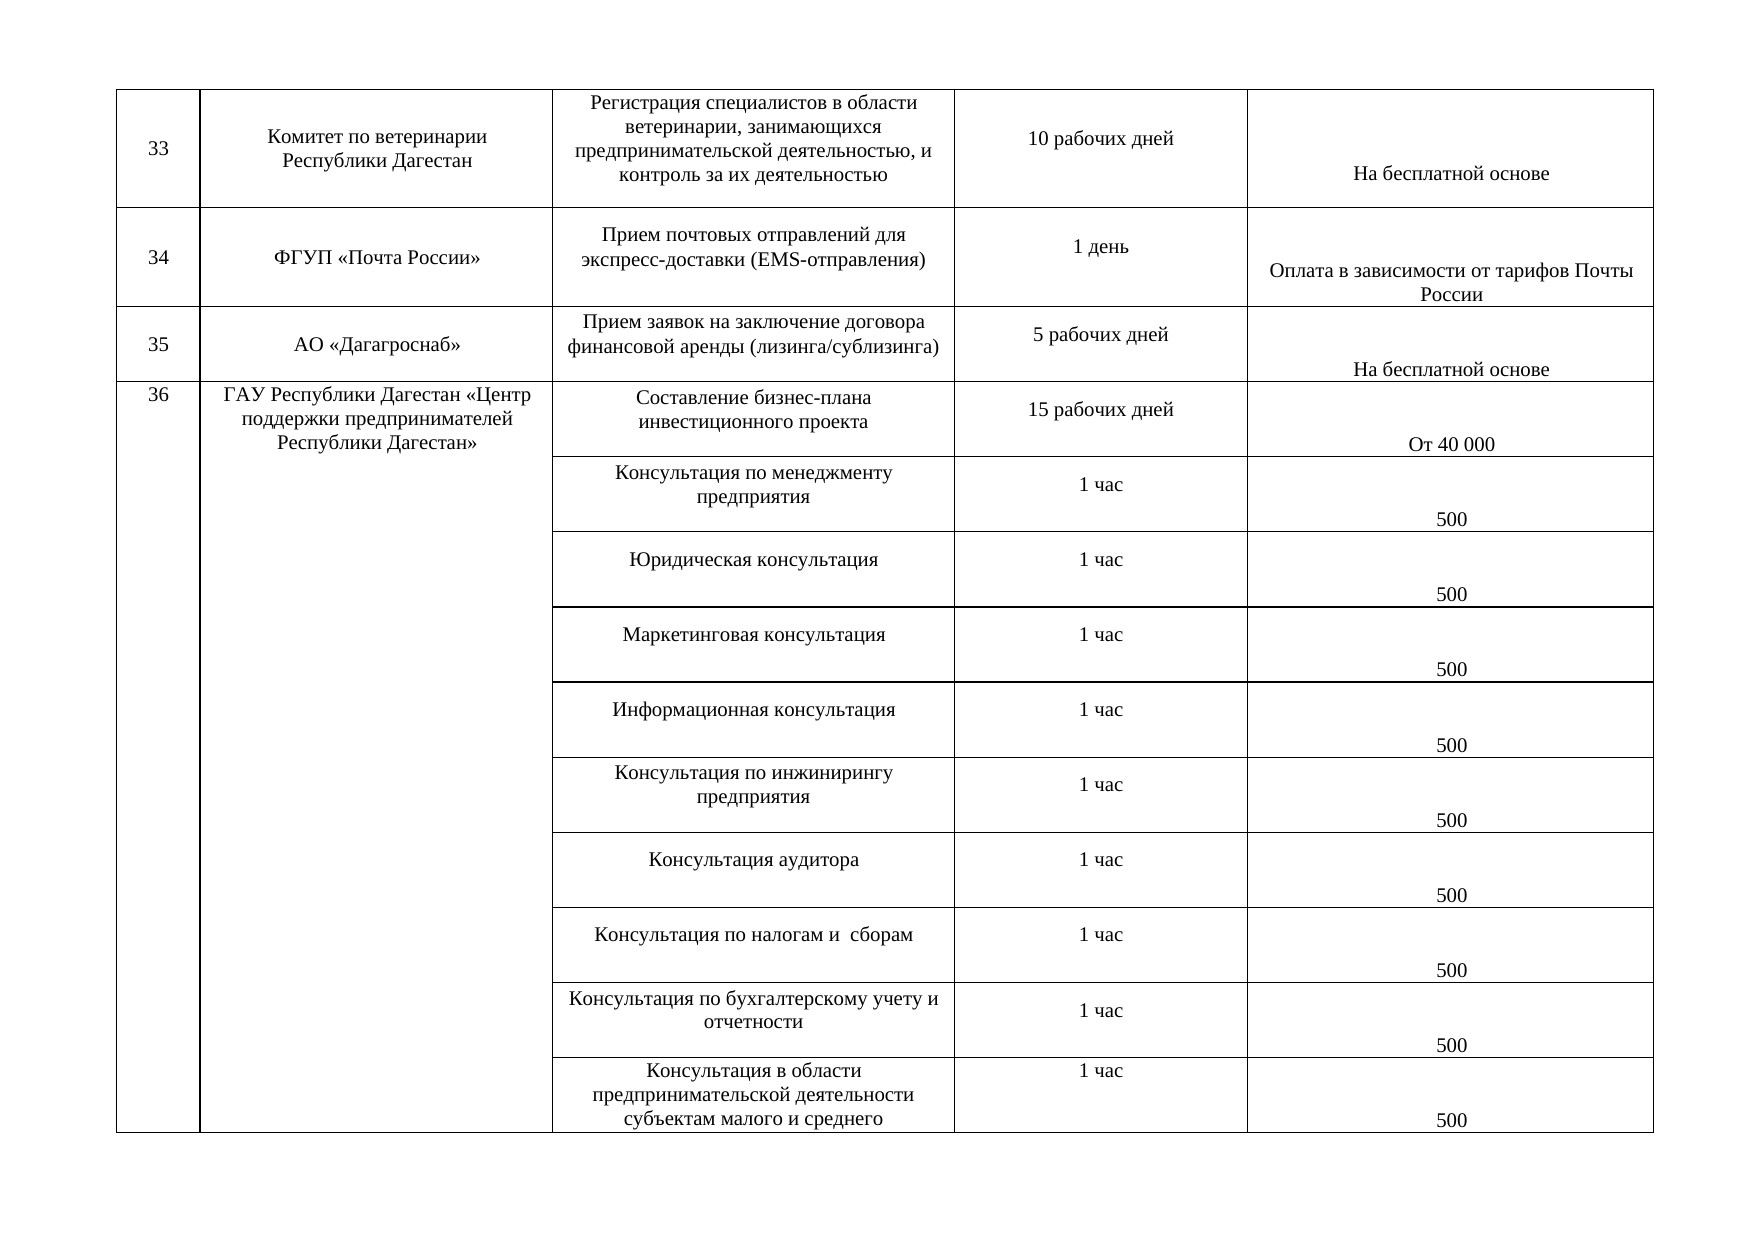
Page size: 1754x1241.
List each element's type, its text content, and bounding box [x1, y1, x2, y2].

table_cell 1 день [955, 208, 1247, 306]
table_cell Маркетинговая консультация [553, 608, 954, 681]
table_cell Юридическая консультация [553, 532, 954, 606]
table_cell 36 [117, 382, 199, 1132]
table_cell Комитет по ветеринарии Республики Дагестан [201, 90, 552, 207]
table_cell 1 час [955, 683, 1247, 757]
table_cell 500 [1248, 833, 1653, 907]
table_cell 35 [117, 307, 199, 381]
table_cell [553, 1058, 954, 1132]
table_cell 1 час [955, 833, 1247, 907]
table_cell Информационная консультация [553, 683, 954, 757]
table_cell 34 [117, 208, 199, 306]
table_cell 1 час [955, 1058, 1247, 1132]
table_cell 500 [1248, 1058, 1653, 1132]
table_cell От 40 000 [1248, 382, 1653, 456]
table_cell Консультация аудитора [553, 833, 954, 907]
table_cell 500 [1248, 683, 1653, 757]
table_cell 1 час [955, 608, 1247, 681]
table_cell Оплата в зависимости от тарифов Почты России [1248, 208, 1653, 306]
table_cell Составление бизнес-плана инвестиционного проекта [553, 382, 954, 456]
table_cell 500 [1248, 532, 1653, 606]
table_cell 1 час [955, 532, 1247, 606]
table_cell 500 [1248, 457, 1653, 531]
table_cell 500 [1248, 608, 1653, 681]
table_cell 33 [117, 90, 199, 207]
table_cell 500 [1248, 908, 1653, 982]
table_cell АО «Дагагроснаб» [201, 307, 552, 381]
table_cell Консультация по менеджменту предприятия [553, 457, 954, 531]
table_cell 1 час [955, 758, 1247, 832]
table_cell Регистрация специалистов в области ветеринарии, занимающихся предпринимательской деятельностью, и контроль за их деятельностью [553, 90, 954, 207]
table_cell 1 час [955, 983, 1247, 1057]
table_cell 5 рабочих дней [955, 307, 1247, 381]
table_cell На бесплатной основе [1248, 307, 1653, 381]
table_cell 500 [1248, 758, 1653, 832]
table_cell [1248, 90, 1653, 207]
table_cell Консультация по налогам и сборам [553, 908, 954, 982]
table_cell 500 [1248, 983, 1653, 1057]
table_cell Консультация по бухгалтерскому учету и отчетности [553, 983, 954, 1057]
table_cell 10 рабочих дней [955, 90, 1247, 207]
table_cell Прием заявок на заключение договора финансовой аренды (лизинга/сублизинга) [553, 307, 954, 381]
table_cell 1 час [955, 457, 1247, 531]
table_cell Консультация по инжинирингу предприятия [553, 758, 954, 832]
table_cell 15 рабочих дней [955, 382, 1247, 456]
table_cell Прием почтовых отправлений для экспресс-доставки (EMS-отправления) [553, 208, 954, 306]
table_cell 1 час [955, 908, 1247, 982]
table_cell ГАУ Республики Дагестан «Центр поддержки предпринимателей Республики Дагестан» [201, 382, 552, 1132]
table_cell ФГУП «Почта России» [201, 208, 552, 306]
